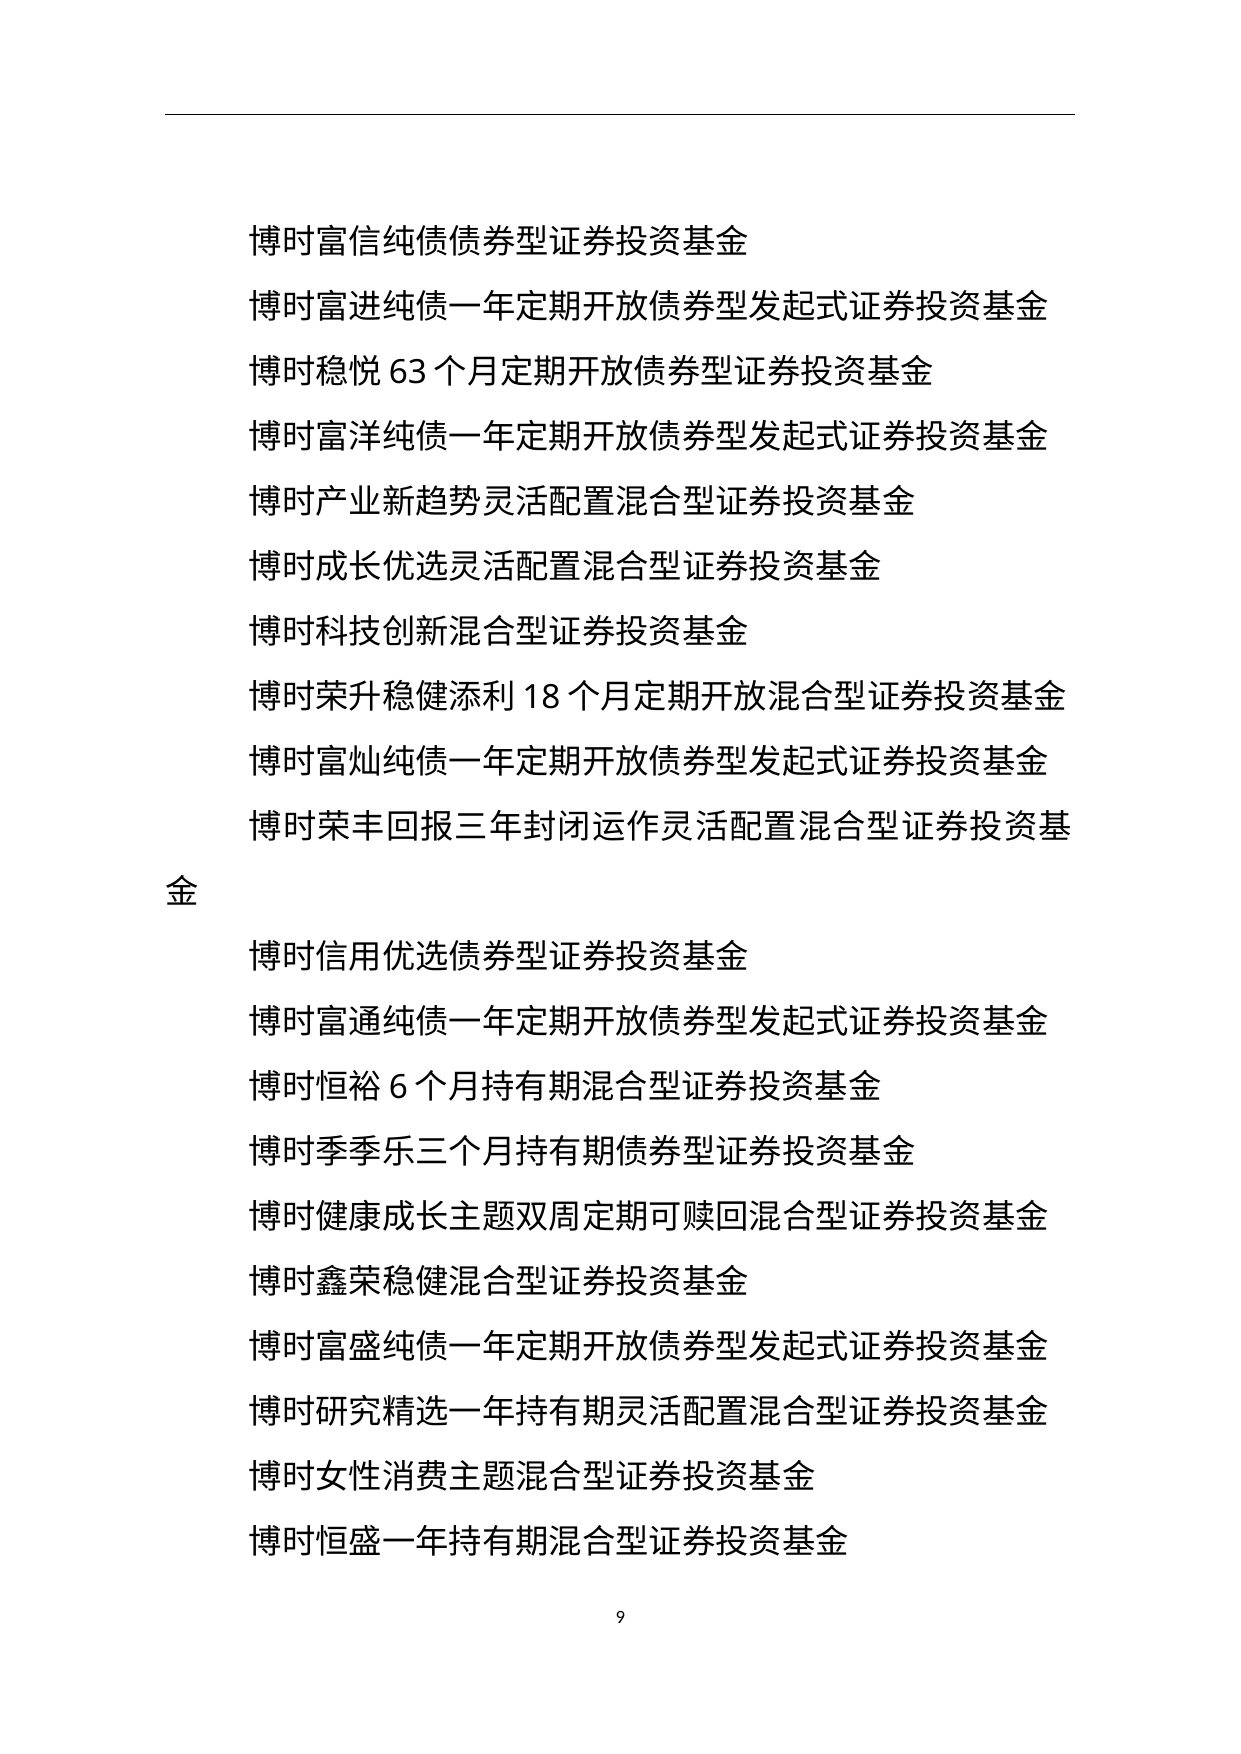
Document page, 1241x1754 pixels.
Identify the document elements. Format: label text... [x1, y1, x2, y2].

text 博时科技创新混合型证券投资基金 [165, 597, 1075, 662]
text 博时恒裕6个月持有期混合型证券投资基金 [165, 1052, 1075, 1117]
text 博时稳悦63个月定期开放债券型证券投资基金 [165, 337, 1075, 402]
text 博时荣丰回报三年封闭运作灵活配置混合型证券投资基金 [165, 792, 1075, 922]
text 博时健康成长主题双周定期可赎回混合型证券投资基金 [165, 1182, 1075, 1247]
text 博时荣升稳健添利18个月定期开放混合型证券投资基金 [165, 662, 1075, 727]
text 博时信用优选债券型证券投资基金 [165, 922, 1075, 987]
text 博时女性消费主题混合型证券投资基金 [165, 1442, 1075, 1507]
text 博时富盛纯债一年定期开放债券型发起式证券投资基金 [165, 1312, 1075, 1377]
text 博时富洋纯债一年定期开放债券型发起式证券投资基金 [165, 402, 1075, 467]
text 博时富进纯债一年定期开放债券型发起式证券投资基金 [165, 272, 1075, 337]
text 博时季季乐三个月持有期债券型证券投资基金 [165, 1117, 1075, 1182]
text 博时富通纯债一年定期开放债券型发起式证券投资基金 [165, 987, 1075, 1052]
text 博时富灿纯债一年定期开放债券型发起式证券投资基金 [165, 727, 1075, 792]
text 博时产业新趋势灵活配置混合型证券投资基金 [165, 467, 1075, 532]
text 博时恒盛一年持有期混合型证券投资基金 [165, 1507, 1075, 1572]
text 博时研究精选一年持有期灵活配置混合型证券投资基金 [165, 1377, 1075, 1442]
text 博时鑫荣稳健混合型证券投资基金 [165, 1247, 1075, 1312]
text 博时成长优选灵活配置混合型证券投资基金 [165, 532, 1075, 597]
text 博时富信纯债债券型证券投资基金 [165, 207, 1075, 272]
